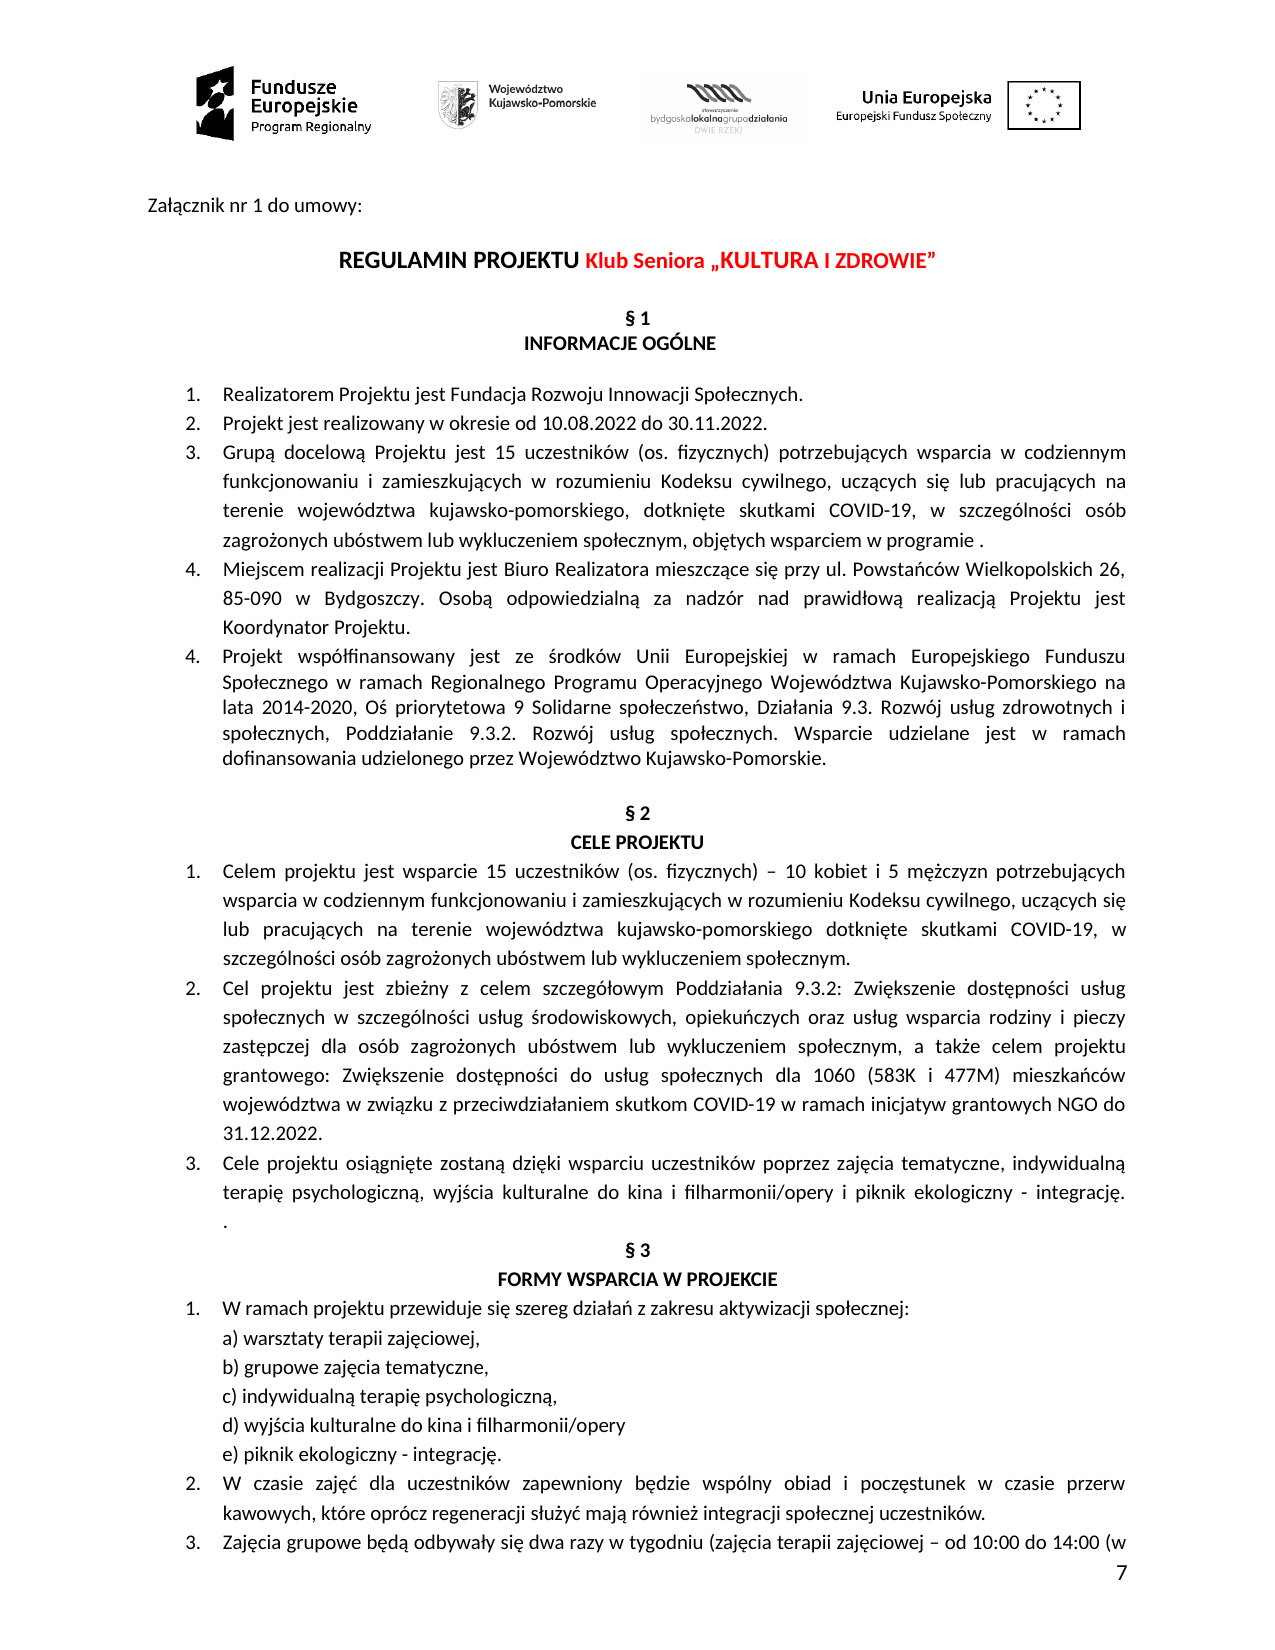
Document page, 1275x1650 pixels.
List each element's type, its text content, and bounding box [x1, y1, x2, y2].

text e) piknik ekologiczny - integrację. [222, 1441, 1127, 1467]
list Cel projektu jest zbieżny z celem szczegółowym Poddziałania 9.3.2: Zwiększenie dostępności usług społecznych w szczególności usług środowiskowych, opiekuńczych oraz usług wsparcia rodziny i pieczy zastępczej dla osób zagrożonych ubóstwem lub wykluczeniem społecznym, a także celem projektu grantowego: Zwiększenie dostępności do usług społecznych dla 1060 (583K i 477M) mieszkańców województwa w związku z przeciwdziałaniem skutkom COVID-19 w ramach inicjatyw grantowych NGO do 31.12.2022. [185, 975, 1127, 1146]
text INFORMACJE OGÓLNE [148, 330, 1127, 356]
text CELE PROJEKTU [148, 829, 1127, 854]
text a) warsztaty terapii zajęciowej, [222, 1325, 1127, 1350]
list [185, 1529, 1127, 1554]
text Załącznik nr 1 do umowy: [148, 192, 1127, 217]
text FORMY WSPARCIA W PROJEKCIE [148, 1266, 1127, 1292]
text § 3 [148, 1237, 1127, 1263]
list W ramach projektu przewiduje się szereg działań z zakresu aktywizacji społecznej: [185, 1296, 1127, 1321]
list Grupą docelową Projektu jest 15 uczestników (os. fizycznych) potrzebujących wsparcia w codziennym funkcjonowaniu i zamieszkujących w rozumieniu Kodeksu cywilnego, uczących się lub pracujących na terenie województwa kujawsko-pomorskiego, dotknięte skutkami COVID-19, w szczególności osób zagrożonych ubóstwem lub wykluczeniem społecznym, objętych wsparciem w programie . [185, 439, 1127, 552]
list Projekt współfinansowany jest ze środków Unii Europejskiej w ramach Europejskiego Funduszu Społecznego w ramach Regionalnego Programu Operacyjnego Województwa Kujawsko-Pomorskiego na lata 2014-2020, Oś priorytetowa 9 Solidarne społeczeństwo, Działania 9.3. Rozwój usług zdrowotnych i społecznych, Poddziałanie 9.3.2. Rozwój usług społecznych. Wsparcie udzielane jest w ramach dofinansowania udzielonego przez Województwo Kujawsko-Pomorskie. [185, 643, 1127, 771]
list Projekt jest realizowany w okresie od 10.08.2022 do 30.11.2022. [185, 410, 1127, 436]
text c) indywidualną terapię psychologiczną, [222, 1383, 1127, 1408]
list Cele projektu osiągnięte zostaną dzięki wsparciu uczestników poprzez zajęcia tematyczne, indywidualną terapię psychologiczną, wyjścia kulturalne do kina i filharmonii/opery i piknik ekologiczny - integrację. . [185, 1150, 1127, 1233]
text b) grupowe zajęcia tematyczne, [222, 1354, 1127, 1379]
text REGULAMIN PROJEKTU Klub Seniora „KULTURA I ZDROWIE” [148, 244, 1127, 275]
text § 1 [148, 305, 1127, 330]
text § 2 [148, 800, 1127, 825]
list Miejscem realizacji Projektu jest Biuro Realizatora mieszczące się przy ul. Powstańców Wielkopolskich 26, 85-090 w Bydgoszczy. Osobą odpowiedzialną za nadzór nad prawidłową realizacją Projektu jest Koordynator Projektu. [185, 556, 1127, 640]
text d) wyjścia kulturalne do kina i filharmonii/opery [222, 1412, 1127, 1438]
list Celem projektu jest wsparcie 15 uczestników (os. fizycznych) – 10 kobiet i 5 mężczyzn potrzebujących wsparcia w codziennym funkcjonowaniu i zamieszkujących w rozumieniu Kodeksu cywilnego, uczących się lub pracujących na terenie województwa kujawsko-pomorskiego dotknięte skutkami COVID-19, w szczególności osób zagrożonych ubóstwem lub wykluczeniem społecznym. [185, 858, 1127, 971]
list Realizatorem Projektu jest Fundacja Rozwoju Innowacji Społecznych. [185, 381, 1127, 406]
list W czasie zajęć dla uczestników zapewniony będzie wspólny obiad i poczęstunek w czasie przerw kawowych, które oprócz regeneracji służyć mają również integracji społecznej uczestników. [185, 1471, 1127, 1525]
